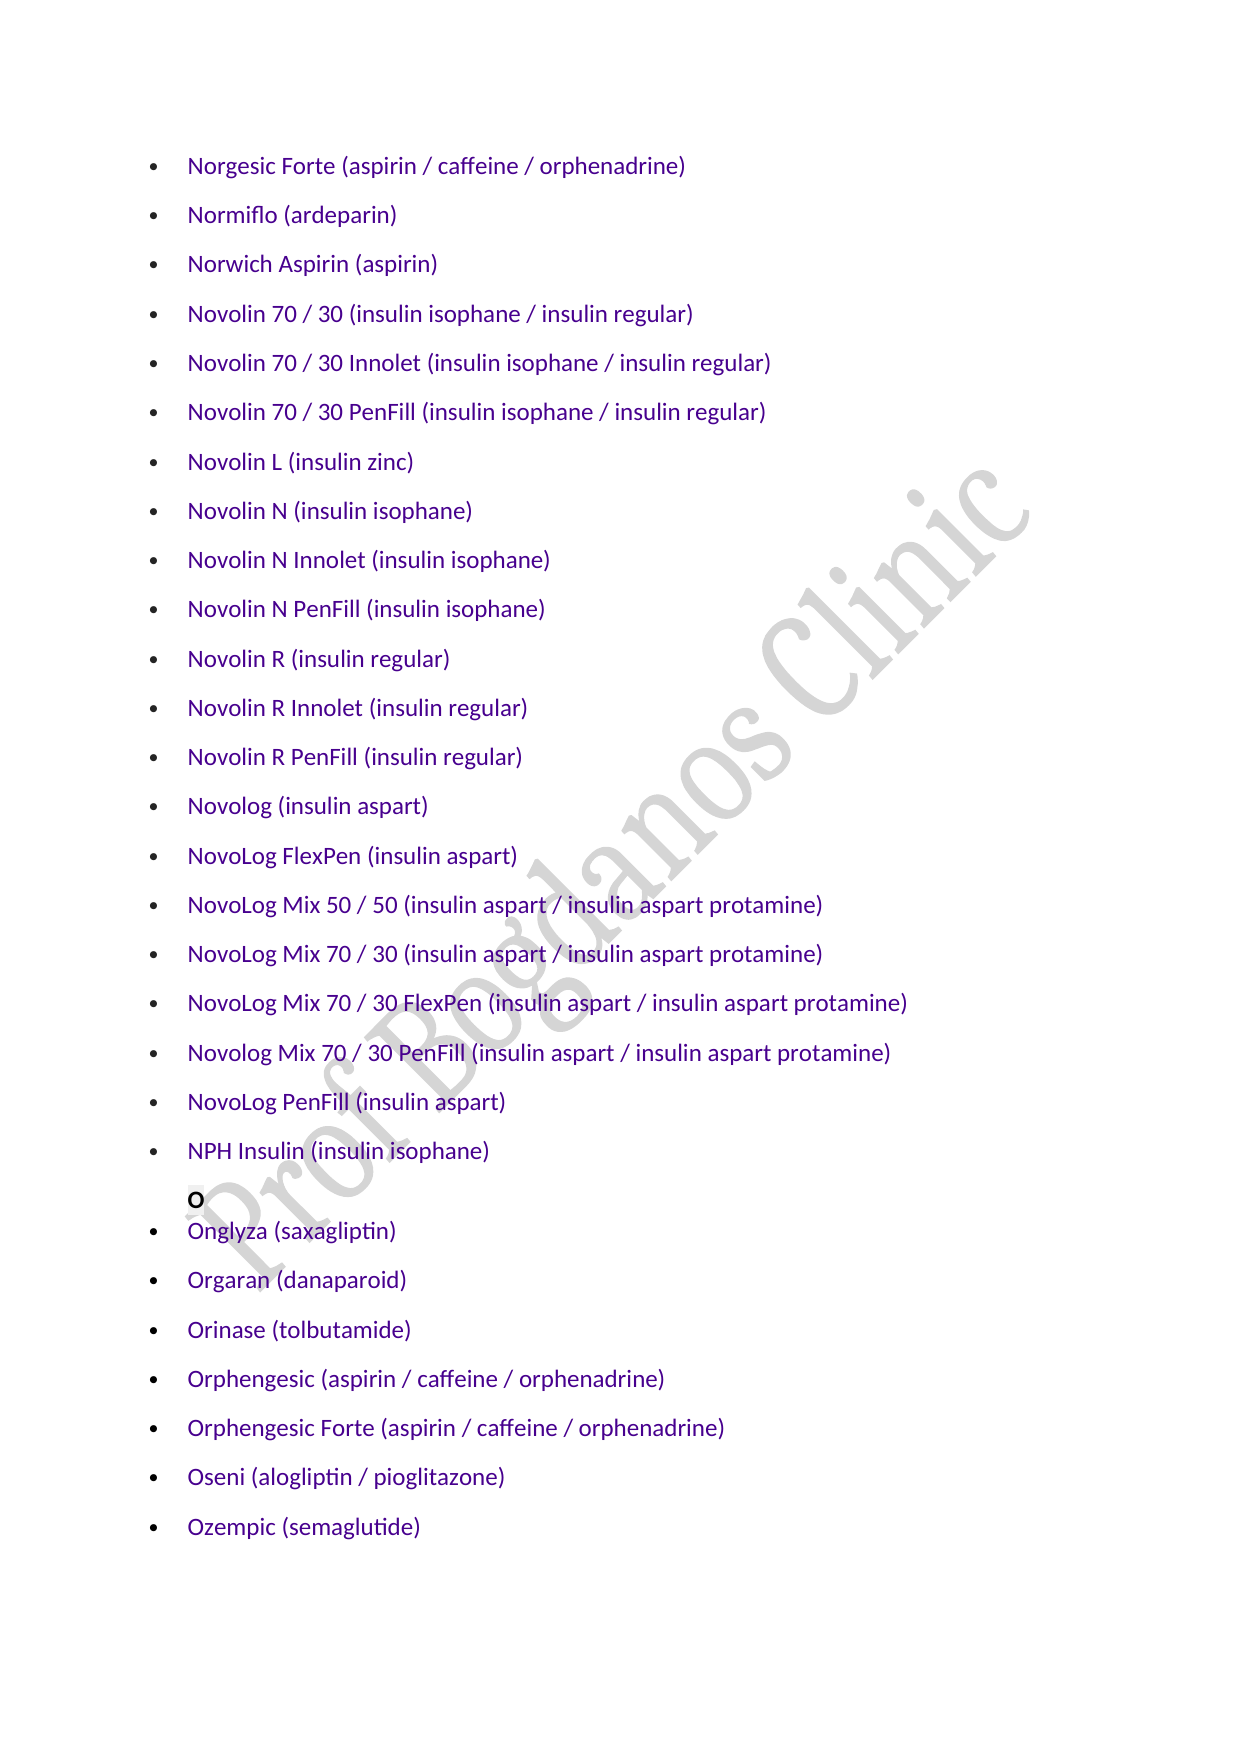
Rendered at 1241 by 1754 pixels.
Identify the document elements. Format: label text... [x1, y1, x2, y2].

list Novolin 70 / 30 (insulin isophane / insulin regular) [150, 298, 1053, 328]
list NovoLog PenFill (insulin aspart) [150, 1086, 1053, 1117]
list NPH Insulin (insulin isophane) [150, 1135, 1053, 1166]
list Onglyza (saxagliptin) [150, 1215, 1053, 1246]
list NovoLog FlexPen (insulin aspart) [150, 840, 1053, 870]
list NovoLog Mix 70 / 30 (insulin aspart / insulin aspart protamine) [150, 938, 1053, 969]
list NovoLog Mix 50 / 50 (insulin aspart / insulin aspart protamine) [150, 889, 1053, 919]
list Norgesic Forte (aspirin / caffeine / orphenadrine) [150, 150, 1053, 181]
list Orphengesic (aspirin / caffeine / orphenadrine) [150, 1363, 1053, 1393]
list Orphengesic Forte (aspirin / caffeine / orphenadrine) [150, 1412, 1053, 1443]
list Novolin L (insulin zinc) [150, 446, 1053, 476]
list Ozempic (semaglutide) [150, 1511, 1053, 1541]
text O [204, 1185, 1053, 1215]
list Novolin N PenFill (insulin isophane) [150, 593, 1053, 624]
list Orgaran (danaparoid) [150, 1264, 1053, 1295]
list Novolin 70 / 30 PenFill (insulin isophane / insulin regular) [150, 396, 1053, 427]
list Norwich Aspirin (aspirin) [150, 248, 1053, 279]
list Novolin R (insulin regular) [150, 643, 1053, 673]
list Novolin 70 / 30 Innolet (insulin isophane / insulin regular) [150, 347, 1053, 378]
list Novolin R PenFill (insulin regular) [150, 741, 1053, 772]
list Normiflo (ardeparin) [150, 199, 1053, 230]
list Novolog (insulin aspart) [150, 791, 1053, 821]
list Novolog Mix 70 / 30 PenFill (insulin aspart / insulin aspart protamine) [150, 1037, 1053, 1067]
list Novolin R Innolet (insulin regular) [150, 692, 1053, 722]
list Orinase (tolbutamide) [150, 1314, 1053, 1344]
list Novolin N (insulin isophane) [150, 495, 1053, 525]
list Novolin N Innolet (insulin isophane) [150, 544, 1053, 575]
list Oseni (alogliptin / pioglitazone) [150, 1462, 1053, 1492]
list NovoLog Mix 70 / 30 FlexPen (insulin aspart / insulin aspart protamine) [150, 988, 1053, 1018]
